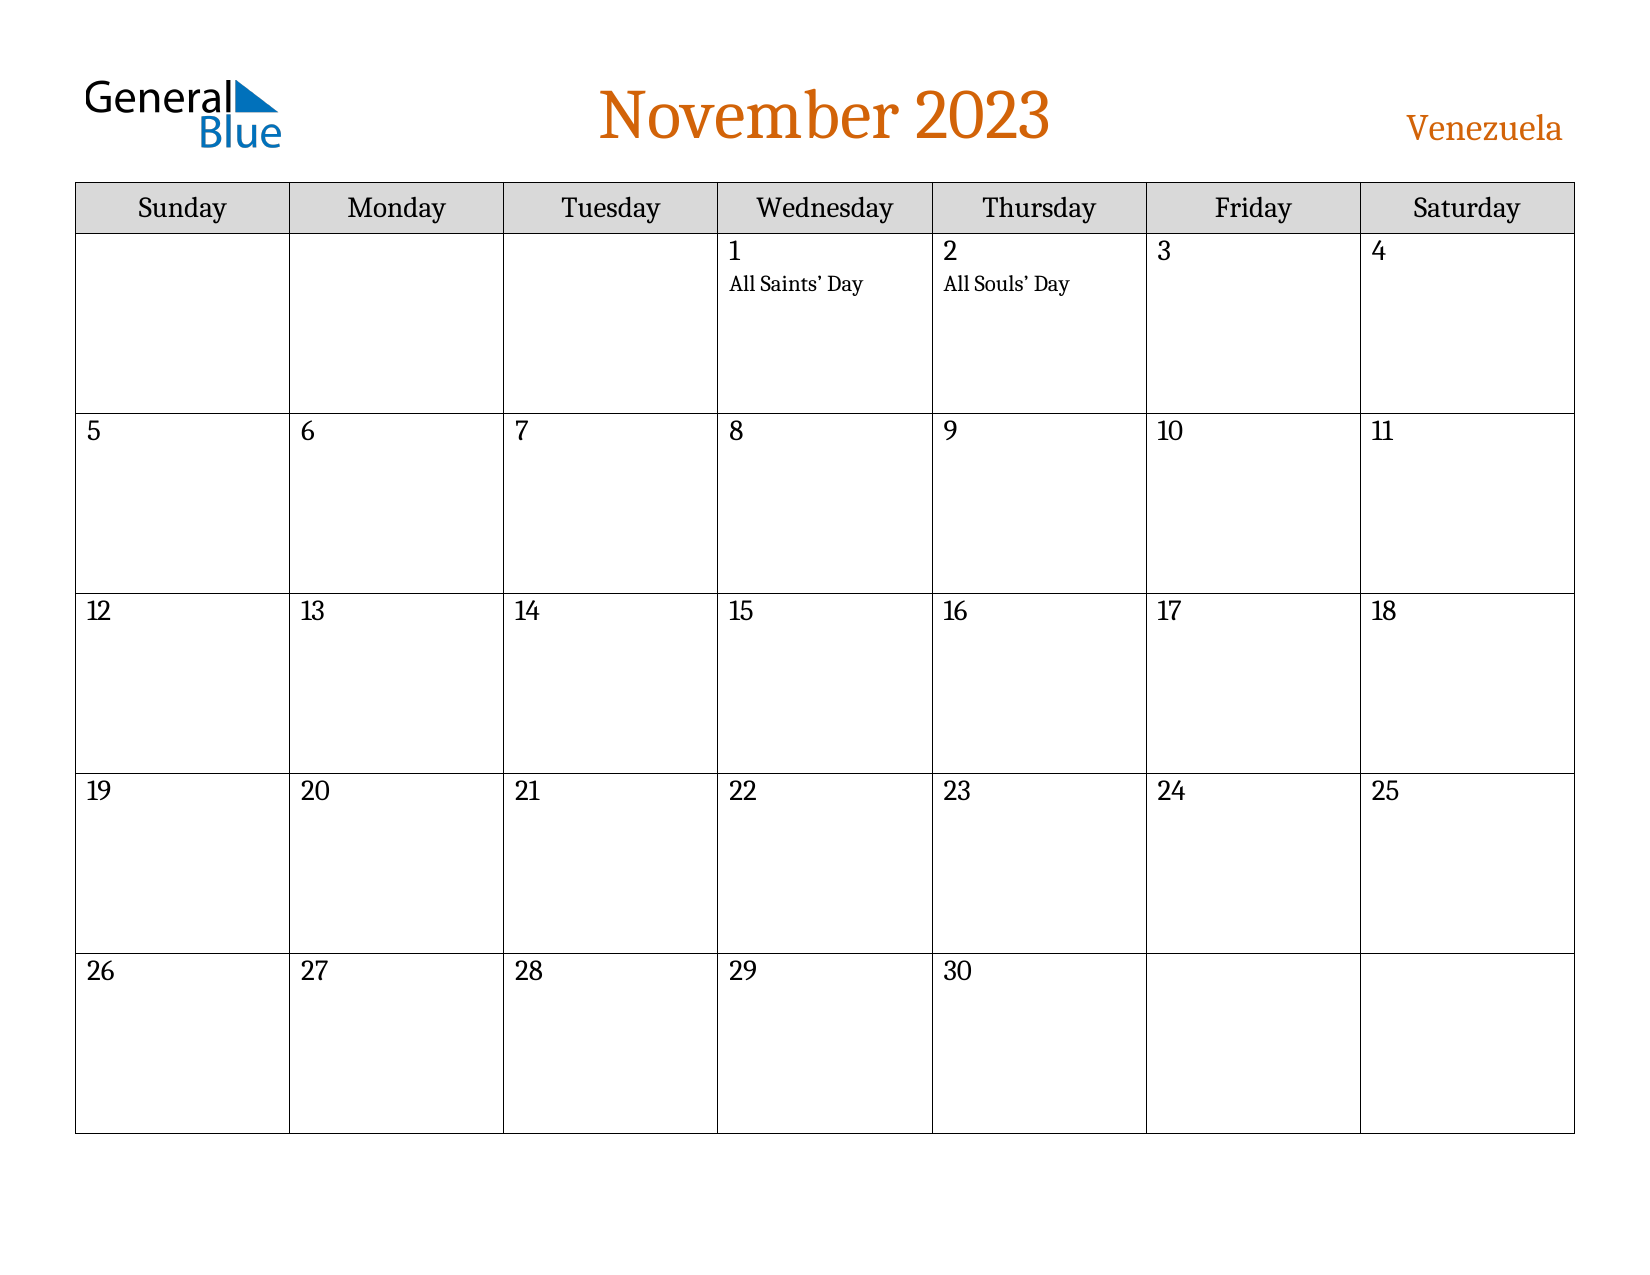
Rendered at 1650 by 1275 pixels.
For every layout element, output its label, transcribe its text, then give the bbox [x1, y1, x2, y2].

table_cell [1147, 810, 1360, 953]
table_cell [1147, 954, 1360, 990]
table_cell [76, 450, 289, 593]
table_cell [76, 990, 289, 1133]
table_cell 30 [933, 954, 1146, 990]
table_cell 21 [504, 774, 717, 810]
table_cell [76, 270, 289, 413]
table_cell [1147, 630, 1360, 773]
table_cell 7 [504, 414, 717, 450]
table_cell [504, 630, 717, 773]
table_cell 20 [290, 774, 503, 810]
table_cell [1361, 954, 1574, 990]
table_cell [290, 234, 503, 270]
table_cell 2 [933, 234, 1146, 270]
picture [86, 80, 281, 148]
table_cell 24 [1147, 774, 1360, 810]
table_cell 4 [1361, 234, 1574, 270]
table_cell Tuesday [504, 183, 717, 233]
table_cell 3 [1147, 234, 1360, 270]
table_cell 16 [933, 594, 1146, 630]
table_cell [1361, 630, 1574, 773]
table_cell [1361, 810, 1574, 953]
table_cell 19 [76, 774, 289, 810]
table_cell [718, 630, 932, 773]
table_cell [504, 450, 717, 593]
table_cell [504, 990, 717, 1133]
table_cell [933, 630, 1146, 773]
table_cell 25 [1361, 774, 1574, 810]
table_cell [290, 810, 503, 953]
table_header Venezuela [1146, 75, 1574, 182]
table_header November 2023 [504, 75, 1146, 182]
table_cell [504, 234, 717, 270]
table_cell [290, 990, 503, 1133]
table_cell [718, 990, 932, 1133]
table_header [76, 75, 503, 182]
table_cell 14 [504, 594, 717, 630]
table_cell Saturday [1361, 183, 1574, 233]
table_cell 12 [76, 594, 289, 630]
table_cell 18 [1361, 594, 1574, 630]
table_cell 17 [1147, 594, 1360, 630]
table_cell [76, 630, 289, 773]
table_cell 5 [76, 414, 289, 450]
table_cell [718, 810, 932, 953]
table_cell 15 [718, 594, 932, 630]
table_cell [1147, 450, 1360, 593]
table_cell 10 [1147, 414, 1360, 450]
table_cell [290, 630, 503, 773]
table_cell 6 [290, 414, 503, 450]
table_cell [290, 450, 503, 593]
table_cell Friday [1147, 183, 1360, 233]
table_cell 11 [1361, 414, 1574, 450]
table_cell [933, 810, 1146, 953]
table_cell [1361, 450, 1574, 593]
table_cell 22 [718, 774, 932, 810]
table_cell [933, 990, 1146, 1133]
table_cell Sunday [76, 183, 289, 233]
table_cell All Souls’ Day [933, 270, 1146, 413]
table_cell 9 [933, 414, 1146, 450]
table_cell Wednesday [718, 183, 932, 233]
table_cell [1147, 990, 1360, 1133]
table_cell [76, 810, 289, 953]
table_cell [718, 450, 932, 593]
table_cell [504, 810, 717, 953]
table_cell [76, 234, 289, 270]
table_cell 27 [290, 954, 503, 990]
table_cell [1361, 270, 1574, 413]
table_cell [1147, 270, 1360, 413]
table_cell 13 [290, 594, 503, 630]
table_cell [290, 270, 503, 413]
table_cell 28 [504, 954, 717, 990]
table_cell 26 [76, 954, 289, 990]
table_cell [933, 450, 1146, 593]
table_cell 8 [718, 414, 932, 450]
table_cell 29 [718, 954, 932, 990]
table_cell Monday [290, 183, 503, 233]
table_cell 1 [718, 234, 932, 270]
table_cell [504, 270, 717, 413]
table_cell [1361, 990, 1574, 1133]
table_cell Thursday [933, 183, 1146, 233]
table_cell All Saints’ Day [718, 270, 932, 413]
table_cell 23 [933, 774, 1146, 810]
